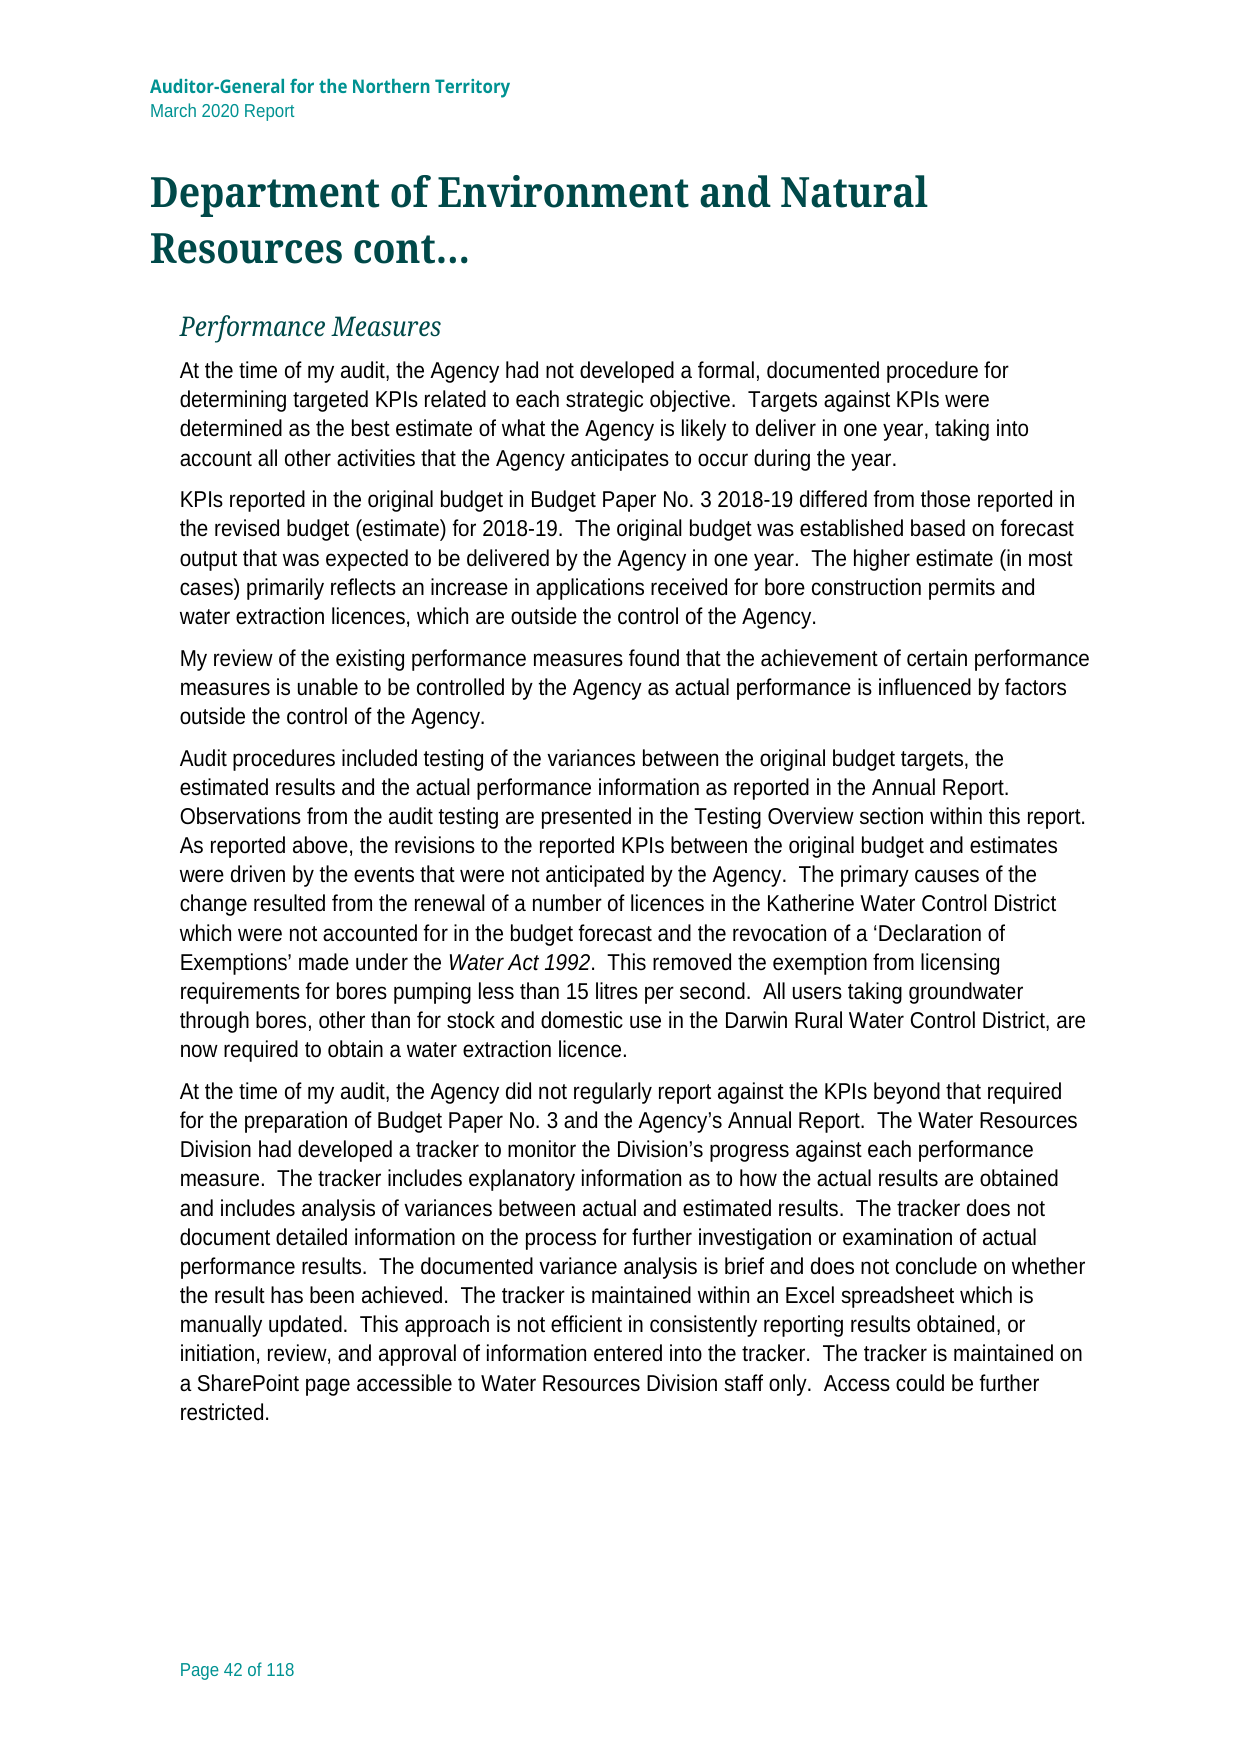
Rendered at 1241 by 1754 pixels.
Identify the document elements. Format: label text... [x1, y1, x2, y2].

subtitle Performance Measures [179, 313, 1090, 343]
text My review of the existing performance measures found that the achievement of certain performance measures is unable to be controlled by the Agency as actual performance is influenced by factors outside the control of the Agency. [179, 643, 1090, 730]
text KPIs reported in the original budget in Budget Paper No. 3 2018-19 differed from those reported in the revised budget (estimate) for 2018-19. The original budget was established based on forecast output that was expected to be delivered by the Agency in one year. The higher estimate (in most cases) primarily reflects an increase in applications received for bore construction permits and water extraction licences, which are outside the control of the Agency. [179, 484, 1090, 630]
text Audit procedures included testing of the variances between the original budget targets, the estimated results and the actual performance information as reported in the Annual Report. Observations from the audit testing are presented in the Testing Overview section within this report. As reported above, the revisions to the reported KPIs between the original budget and estimates were driven by the events that were not anticipated by the Agency. The primary causes of the change resulted from the renewal of a number of licences in the Katherine Water Control District which were not accounted for in the budget forecast and the revocation of a ‘Declaration of Exemptions’ made under the Water Act 1992. This removed the exemption from licensing requirements for bores pumping less than 15 litres per second. All users taking groundwater through bores, other than for stock and domestic use in the Darwin Rural Water Control District, are now required to obtain a water extraction licence. [179, 743, 1090, 1063]
text At the time of my audit, the Agency did not regularly report against the KPIs beyond that required for the preparation of Budget Paper No. 3 and the Agency’s Annual Report. The Water Resources Division had developed a tracker to monitor the Division’s progress against each performance measure. The tracker includes explanatory information as to how the actual results are obtained and includes analysis of variances between actual and estimated results. The tracker does not document detailed information on the process for further investigation or examination of actual performance results. The documented variance analysis is brief and does not conclude on whether the result has been achieved. The tracker is maintained within an Excel spreadsheet which is manually updated. This approach is not efficient in consistently reporting results obtained, or initiation, review, and approval of information entered into the tracker. The tracker is maintained on a SharePoint page accessible to Water Resources Division staff only. Access could be further restricted. [179, 1076, 1090, 1426]
subtitle Department of Environment and Natural Resources cont… [150, 162, 1090, 276]
text At the time of my audit, the Agency had not developed a formal, documented procedure for determining targeted KPIs related to each strategic objective. Targets against KPIs were determined as the best estimate of what the Agency is likely to deliver in one year, taking into account all other activities that the Agency anticipates to occur during the year. [179, 355, 1090, 472]
